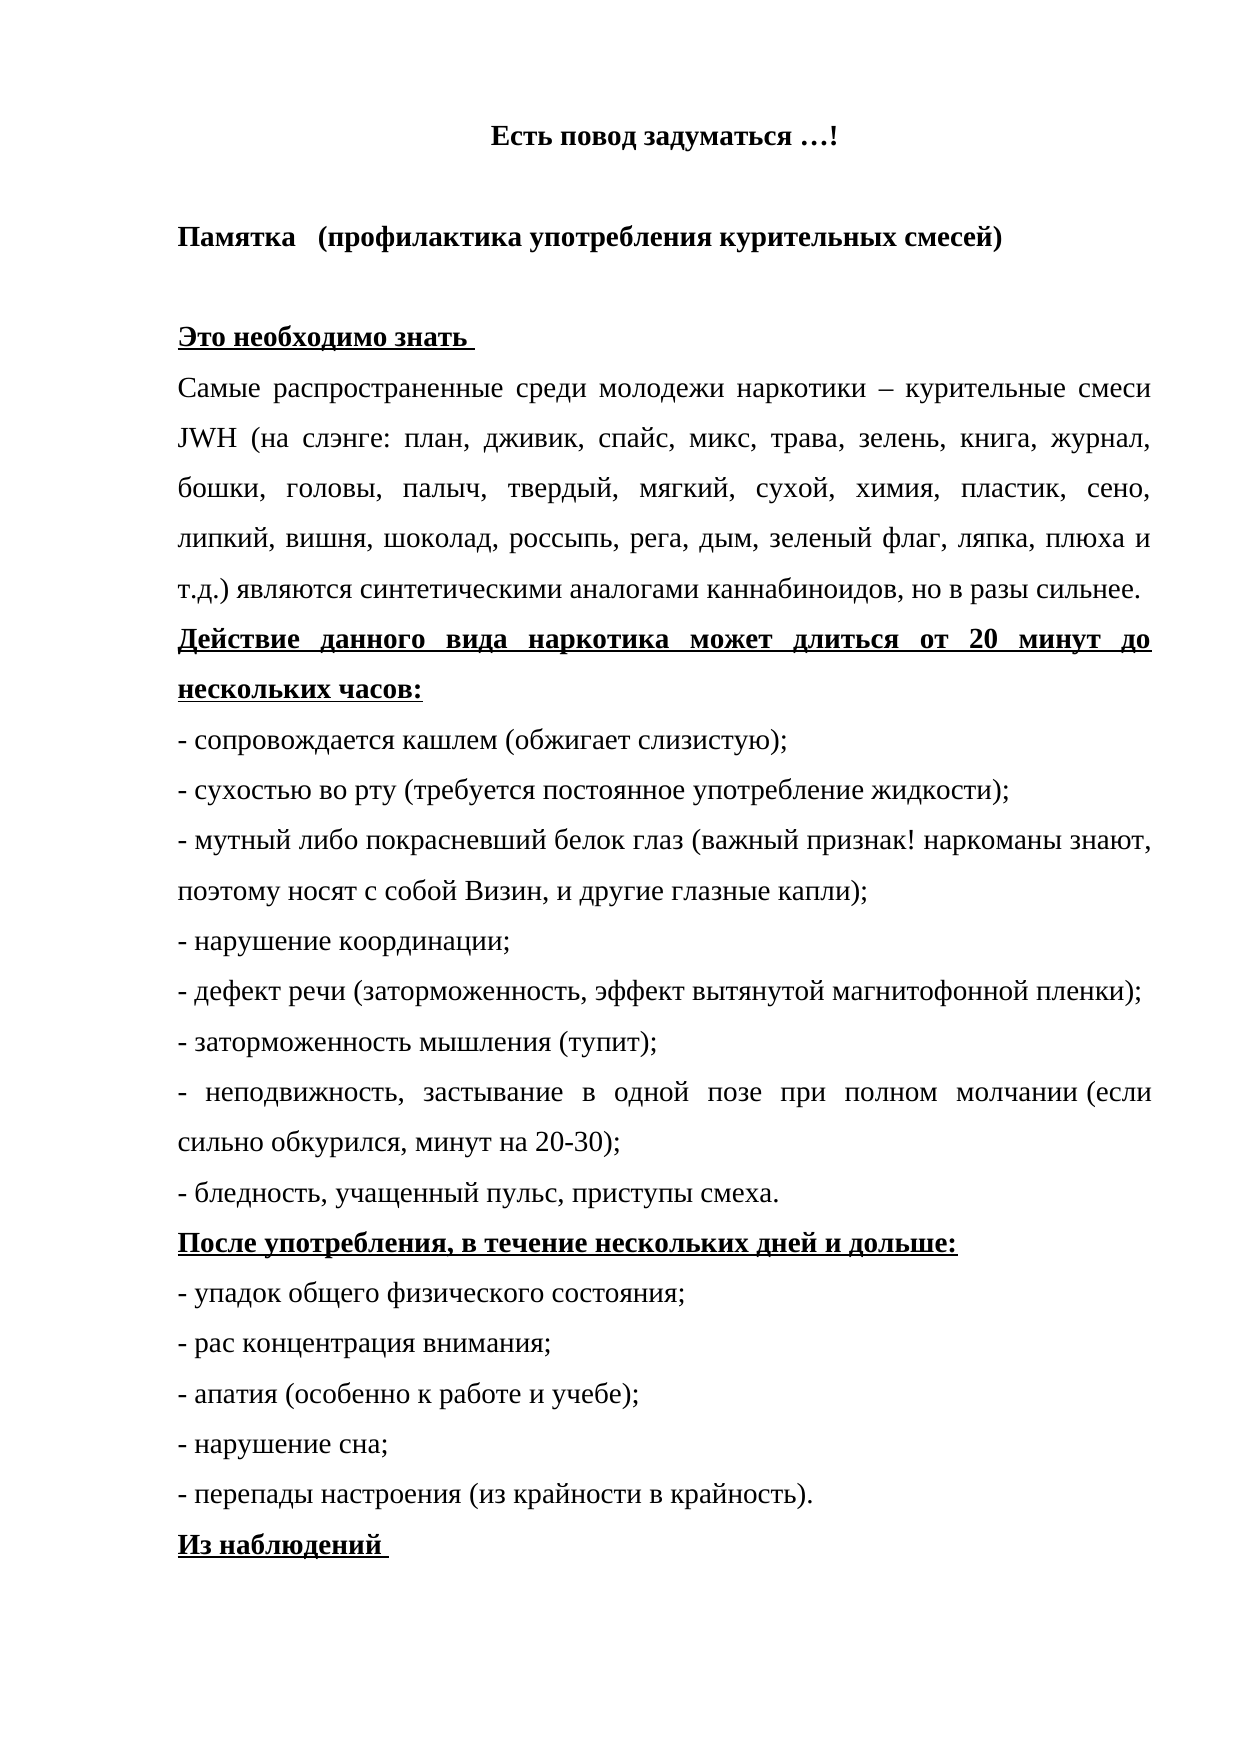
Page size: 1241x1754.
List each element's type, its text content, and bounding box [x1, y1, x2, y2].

text - бледность, учащенный пульс, приступы смеха. [177, 1175, 1152, 1208]
text Это необходимо знать [177, 319, 1152, 353]
text После употребления, в течение нескольких дней и дольше: [177, 1225, 1152, 1258]
text - упадок общего физического состояния; [177, 1275, 1152, 1309]
text - апатия (особенно к работе и учебе); [177, 1376, 1152, 1409]
text - сопровождается кашлем (обжигает слизистую); [177, 722, 1152, 755]
text Из наблюдений [177, 1527, 1152, 1560]
text - рас концентрация внимания; [177, 1326, 1152, 1359]
text Действие данного вида наркотика может длиться от 20 минут до нескольких часов: [177, 621, 1152, 650]
text Действие данного вида наркотика может длиться от 20 минут до нескольких часов: [177, 652, 1152, 705]
text - заторможенность мышления (тупит); [177, 1024, 1152, 1057]
text - нарушение координации; [177, 923, 1152, 957]
text - нарушение сна; [177, 1426, 1152, 1460]
text - неподвижность, застывание в одной позе при полном молчании (если сильно обкурился, минут на 20-30); [177, 1074, 1152, 1158]
text Есть повод задуматься …! [177, 118, 1152, 152]
text - перепады настроения (из крайности в крайность). [177, 1477, 1152, 1510]
text Самые распространенные среди молодежи наркотики – курительные смеси JWH (на слэнге: план, дживик, спайс, микс, трава, зелень, книга, журнал, бошки, головы, палыч, твердый, мягкий, сухой, химия, пластик, сено, липкий, вишня, шоколад, россыпь, рега, дым, зеленый флаг, ляпка, плюха и т.д.) являются синтетическими аналогами каннабиноидов, но в разы сильнее. [177, 370, 1152, 604]
text - сухостью во рту (требуется постоянное употребление жидкости); [177, 772, 1152, 806]
text - мутный либо покрасневший белок глаз (важный признак! наркоманы знают, поэтому носят с собой Визин, и другие глазные капли); [177, 822, 1152, 906]
text Памятка (профилактика употребления курительных смесей) [177, 219, 1152, 252]
text - дефект речи (заторможенность, эффект вытянутой магнитофонной пленки); [177, 973, 1152, 1007]
